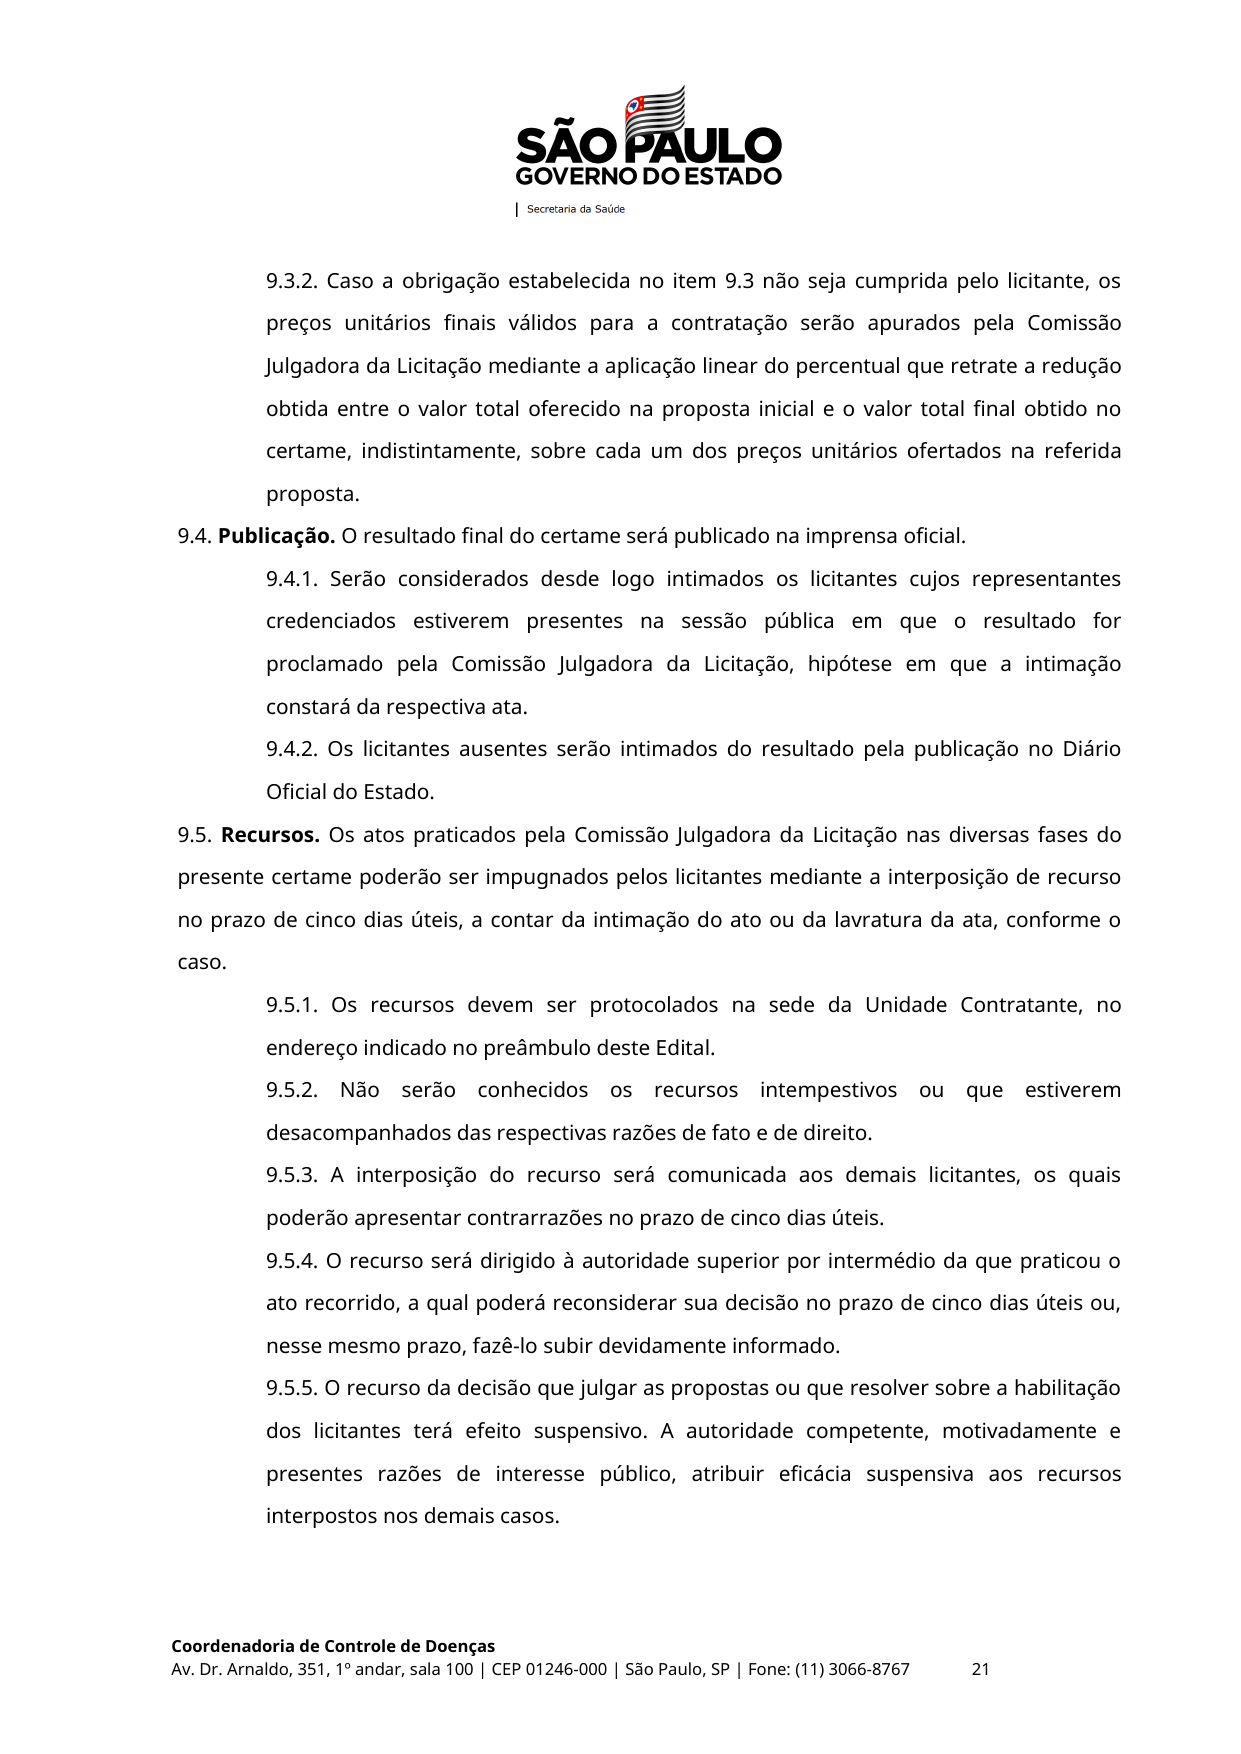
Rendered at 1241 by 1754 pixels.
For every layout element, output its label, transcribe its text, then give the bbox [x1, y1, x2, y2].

text 9.5. Recursos. Os atos praticados pela Comissão Julgadora da Licitação nas diversas fases do presente certame poderão ser impugnados pelos licitantes mediante a interposição de recurso no prazo de cinco dias úteis, a contar da intimação do ato ou da lavratura da ata, conforme o caso. [177, 820, 1123, 976]
text 9.4. Publicação. O resultado final do certame será publicado na imprensa oficial. [177, 521, 1123, 550]
text 9.4.1. Serão considerados desde logo intimados os licitantes cujos representantes credenciados estiverem presentes na sessão pública em que o resultado for proclamado pela Comissão Julgadora da Licitação, hipótese em que a intimação constará da respectiva ata. [266, 564, 1123, 720]
text 9.3.2. Caso a obrigação estabelecida no item 9.3 não seja cumprida pelo licitante, os preços unitários finais válidos para a contratação serão apurados pela Comissão Julgadora da Licitação mediante a aplicação linear do percentual que retrate a redução obtida entre o valor total oferecido na proposta inicial e o valor total final obtido no certame, indistintamente, sobre cada um dos preços unitários ofertados na referida proposta. [266, 266, 1123, 507]
text 9.5.5. O recurso da decisão que julgar as propostas ou que resolver sobre a habilitação dos licitantes terá efeito suspensivo. A autoridade competente, motivadamente e presentes razões de interesse público, atribuir eficácia suspensiva aos recursos interpostos nos demais casos. [266, 1373, 1123, 1530]
picture [493, 73, 807, 237]
text 9.5.3. A interposição do recurso será comunicada aos demais licitantes, os quais poderão apresentar contrarrazões no prazo de cinco dias úteis. [266, 1161, 1123, 1232]
text 9.5.4. O recurso será dirigido à autoridade superior por intermédio da que praticou o ato recorrido, a qual poderá reconsiderar sua decisão no prazo de cinco dias úteis ou, nesse mesmo prazo, fazê-lo subir devidamente informado. [266, 1246, 1123, 1359]
text 9.5.2. Não serão conhecidos os recursos intempestivos ou que estiverem desacompanhados das respectivas razões de fato e de direito. [266, 1075, 1123, 1146]
text 9.5.1. Os recursos devem ser protocolados na sede da Unidade Contratante, no endereço indicado no preâmbulo deste Edital. [266, 990, 1123, 1061]
text 9.4.2. Os licitantes ausentes serão intimados do resultado pela publicação no Diário Oficial do Estado. [266, 734, 1123, 806]
